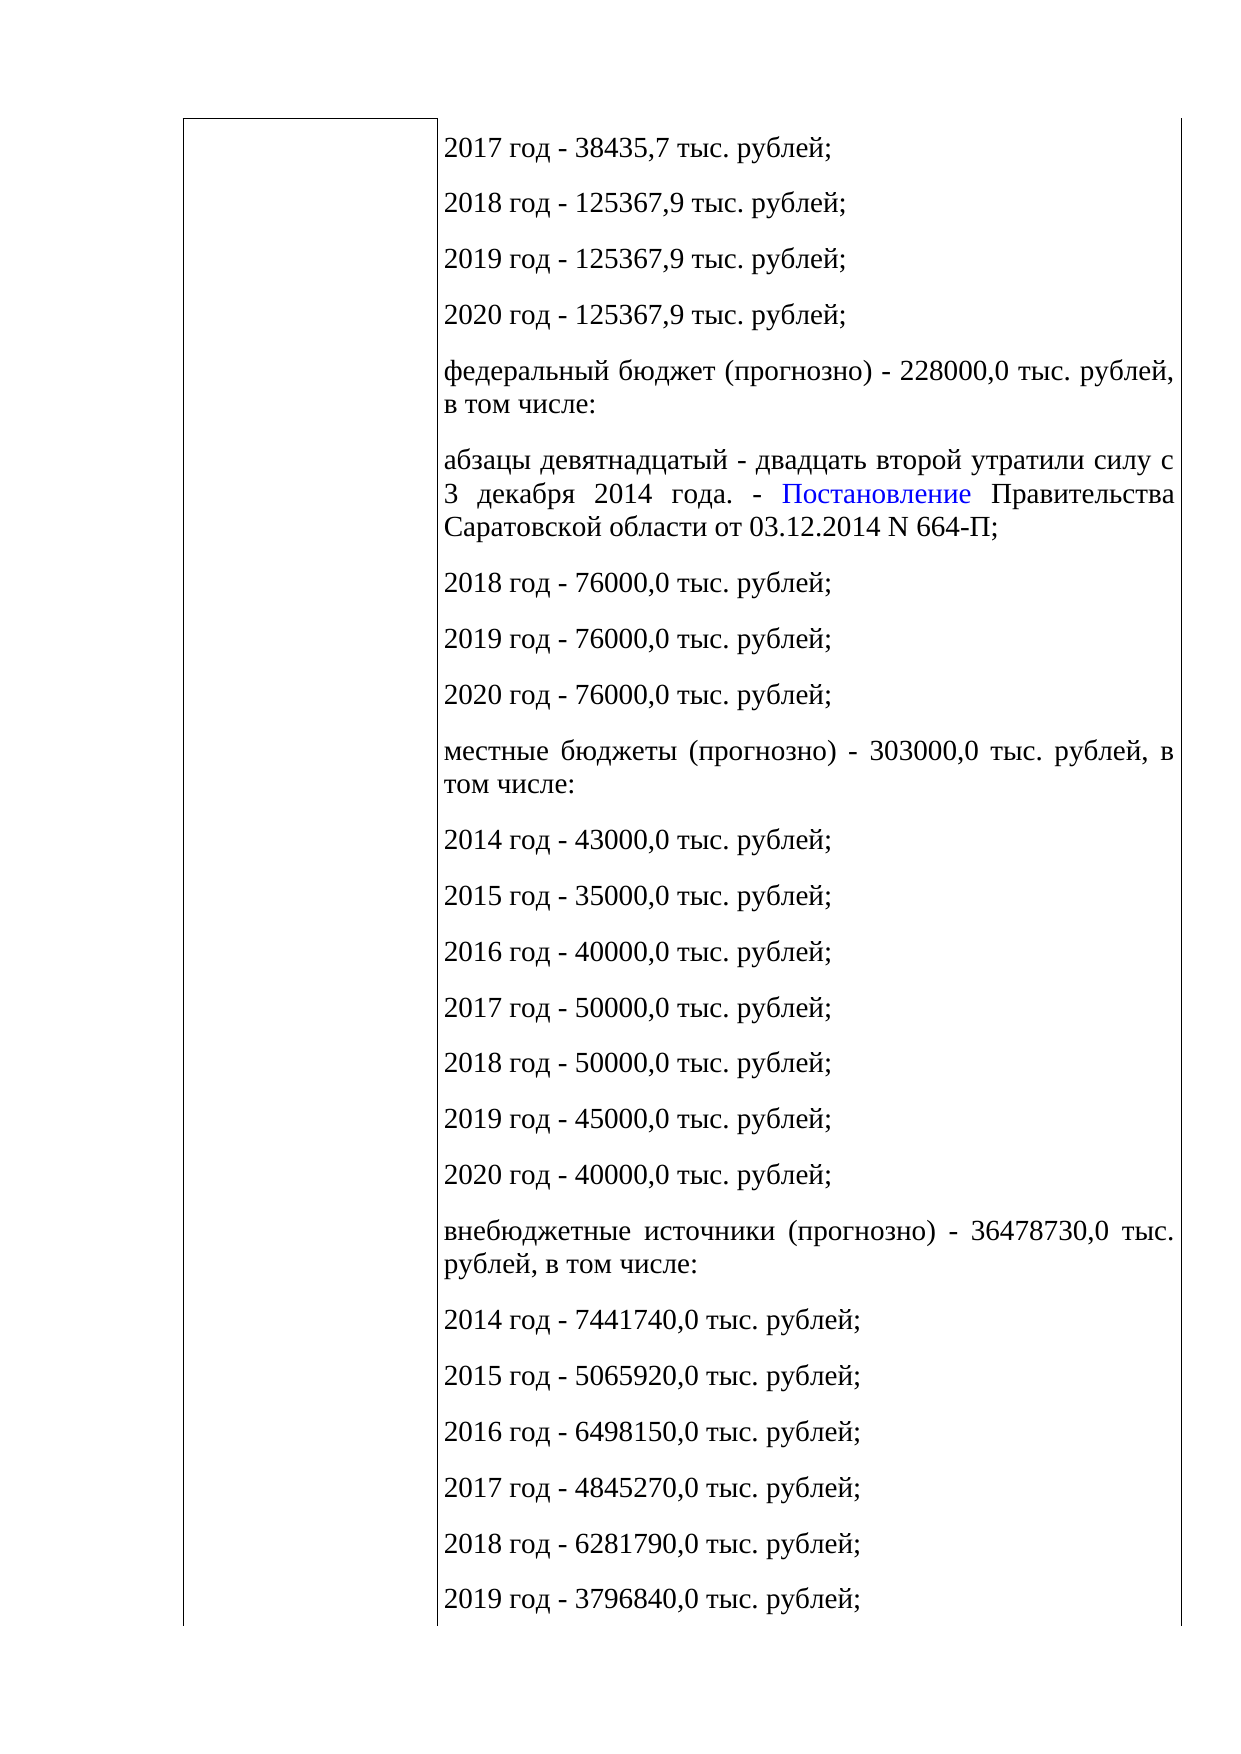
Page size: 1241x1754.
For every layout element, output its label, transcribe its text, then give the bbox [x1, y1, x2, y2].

table_cell 2016 год - 6498150,0 тыс. рублей; [438, 1403, 1181, 1458]
table_cell 2017 год - 50000,0 тыс. рублей; [438, 978, 1181, 1034]
table_cell 2018 год - 125367,9 тыс. рублей; [438, 174, 1181, 230]
table_cell 2015 год - 35000,0 тыс. рублей; [438, 866, 1181, 922]
table_cell федеральный бюджет (прогнозно) - 228000,0 тыс. рублей, в том числе: [438, 341, 1181, 431]
table_cell 2017 год - 4845270,0 тыс. рублей; [438, 1458, 1181, 1514]
table_cell 2020 год - 40000,0 тыс. рублей; [438, 1146, 1181, 1201]
table_cell 2019 год - 3796840,0 тыс. рублей; [438, 1570, 1181, 1626]
table_cell 2019 год - 45000,0 тыс. рублей; [438, 1090, 1181, 1146]
table_cell 2015 год - 5065920,0 тыс. рублей; [438, 1347, 1181, 1402]
table_cell 2020 год - 125367,9 тыс. рублей; [438, 286, 1181, 341]
table_cell 2020 год - 76000,0 тыс. рублей; [438, 665, 1181, 721]
table_cell абзацы девятнадцатый - двадцать второй утратили силу с 3 декабря 2014 года. - Постановление Правительства Саратовской области от 03.12.2014 N 664-П; [438, 431, 1181, 554]
table_cell местные бюджеты (прогнозно) - 303000,0 тыс. рублей, в том числе: [438, 721, 1181, 811]
table_cell внебюджетные источники (прогнозно) - 36478730,0 тыс. рублей, в том числе: [438, 1201, 1181, 1291]
table_cell 2018 год - 50000,0 тыс. рублей; [438, 1034, 1181, 1090]
table_cell 2019 год - 76000,0 тыс. рублей; [438, 610, 1181, 665]
table_cell 2016 год - 40000,0 тыс. рублей; [438, 922, 1181, 978]
table_cell 2014 год - 43000,0 тыс. рублей; [438, 811, 1181, 866]
table_cell 2019 год - 125367,9 тыс. рублей; [438, 230, 1181, 286]
table_cell 2017 год - 38435,7 тыс. рублей; [438, 118, 1181, 174]
table_cell 2014 год - 7441740,0 тыс. рублей; [438, 1291, 1181, 1347]
table_cell 2018 год - 6281790,0 тыс. рублей; [438, 1514, 1181, 1570]
table_cell 2018 год - 76000,0 тыс. рублей; [438, 554, 1181, 609]
